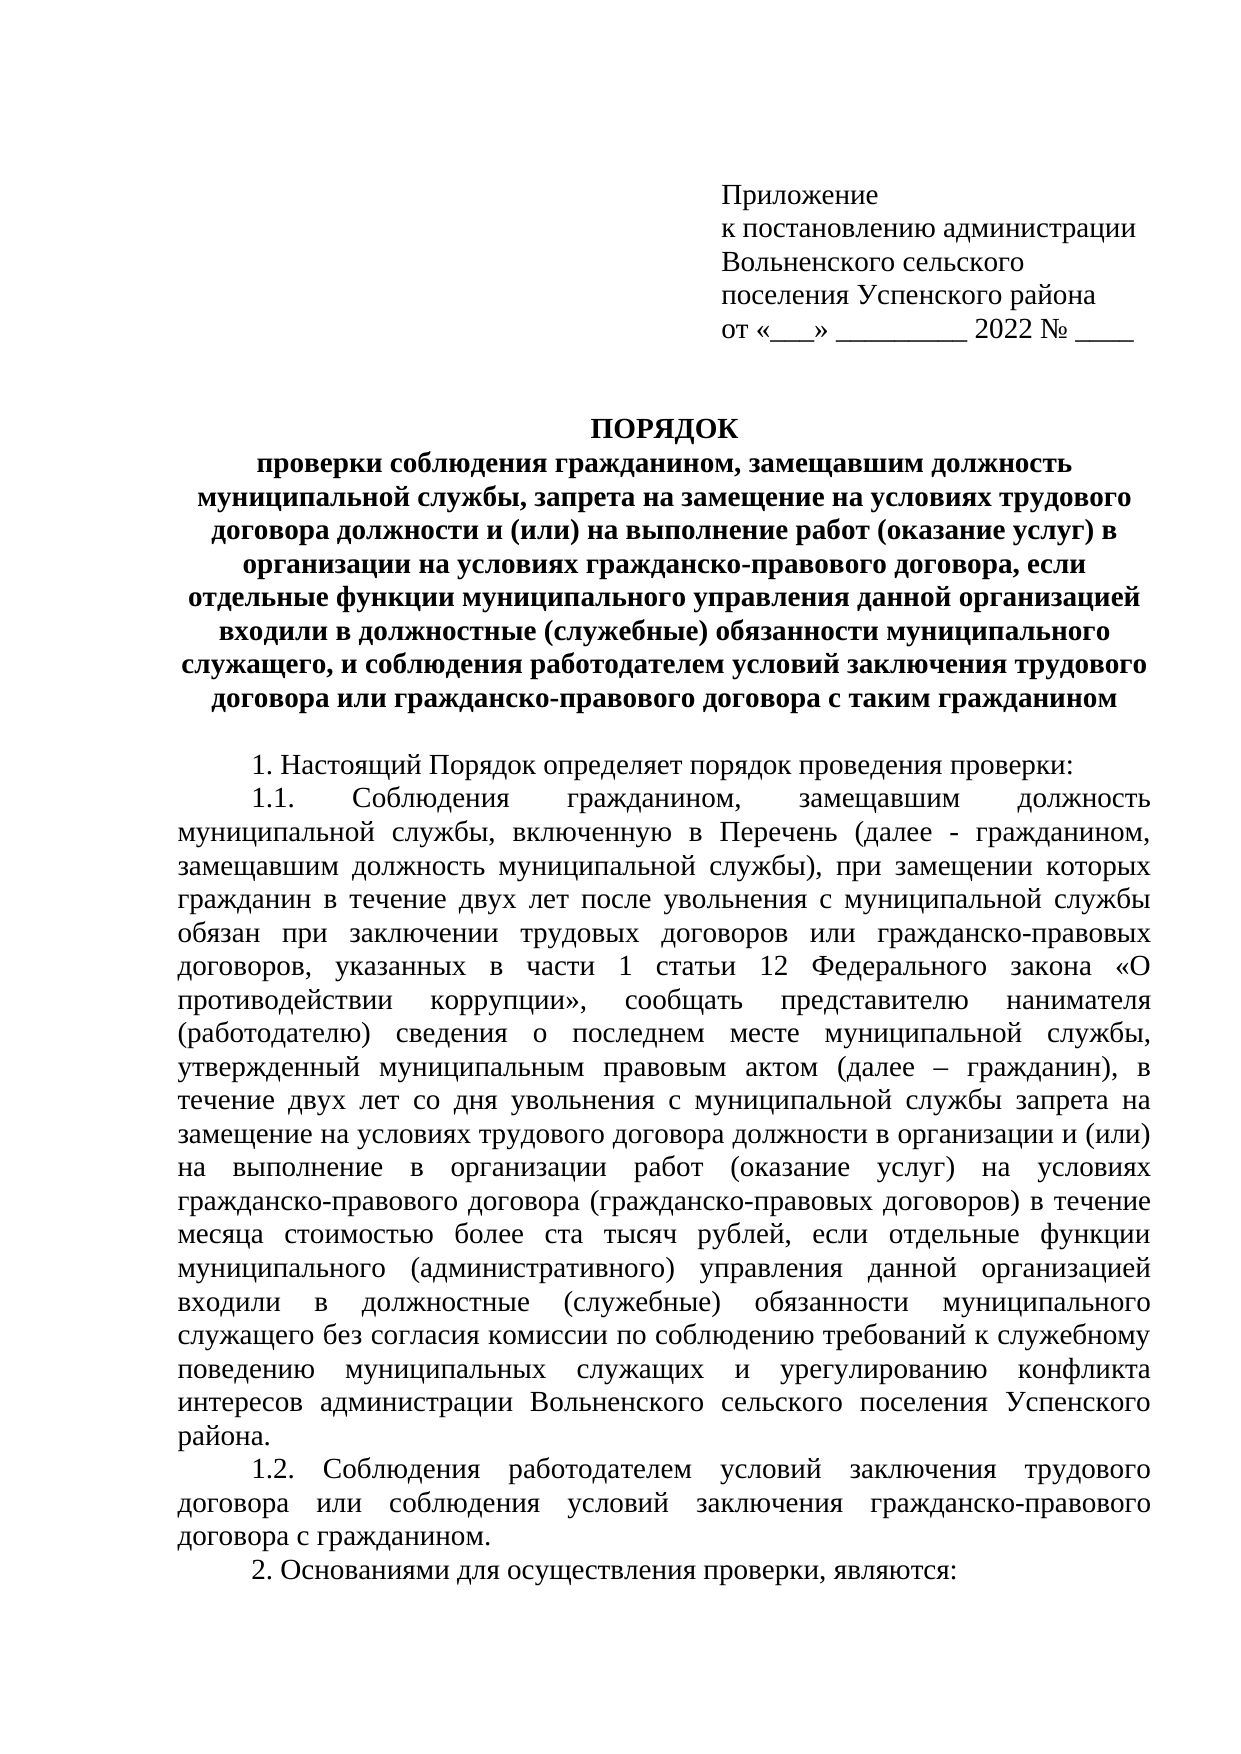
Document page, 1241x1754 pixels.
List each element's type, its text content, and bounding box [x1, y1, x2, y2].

text Вольненского сельского поселения Успенского района [721, 244, 1152, 311]
text проверки соблюдения гражданином, замещавшим должность муниципальной службы, запрета на замещение на условиях трудового договора должности и (или) на выполнение работ (оказание услуг) в организации на условиях гражданско-правового договора, если отдельные функции муниципального управления данной организацией входили в должностные (служебные) обязанности муниципального служащего, и соблюдения работодателем условий заключения трудового договора или гражданско-правового договора с таким гражданином [177, 445, 1152, 713]
text от «___» _________ 2022 № ____ [721, 311, 1152, 344]
text Приложение [721, 177, 1152, 210]
text 1.1. Соблюдения гражданином, замещавшим должность муниципальной службы, включенную в Перечень (далее - гражданином, замещавшим должность муниципальной службы), при замещении которых гражданин в течение двух лет после увольнения с муниципальной службы обязан при заключении трудовых договоров или гражданско-правовых договоров, указанных в части 1 статьи 12 Федерального закона «О противодействии коррупции», сообщать представителю нанимателя (работодателю) сведения о последнем месте муниципальной службы, утвержденный муниципальным правовым актом (далее – гражданин), в течение двух лет со дня увольнения с муниципальной службы запрета на замещение на условиях трудового договора должности в организации и (или) на выполнение в организации работ (оказание услуг) на условиях гражданско-правового договора (гражданско-правовых договоров) в течение месяца стоимостью более ста тысяч рублей, если отдельные функции муниципального (административного) управления данной организацией входили в должностные (служебные) обязанности муниципального служащего без согласия комиссии по соблюдению требований к служебному поведению муниципальных служащих и урегулированию конфликта интересов администрации Вольненского сельского поселения Успенского района. [177, 781, 1152, 1451]
text 2. Основаниями для осуществления проверки, являются: [177, 1552, 1152, 1586]
text 1.2. Соблюдения работодателем условий заключения трудового договора или соблюдения условий заключения гражданско-правового договора с гражданином. [177, 1451, 1152, 1552]
text ПОРЯДОК [177, 412, 1152, 445]
text 1. Настоящий Порядок определяет порядок проведения проверки: [177, 747, 1152, 781]
text к постановлению администрации [721, 210, 1152, 244]
